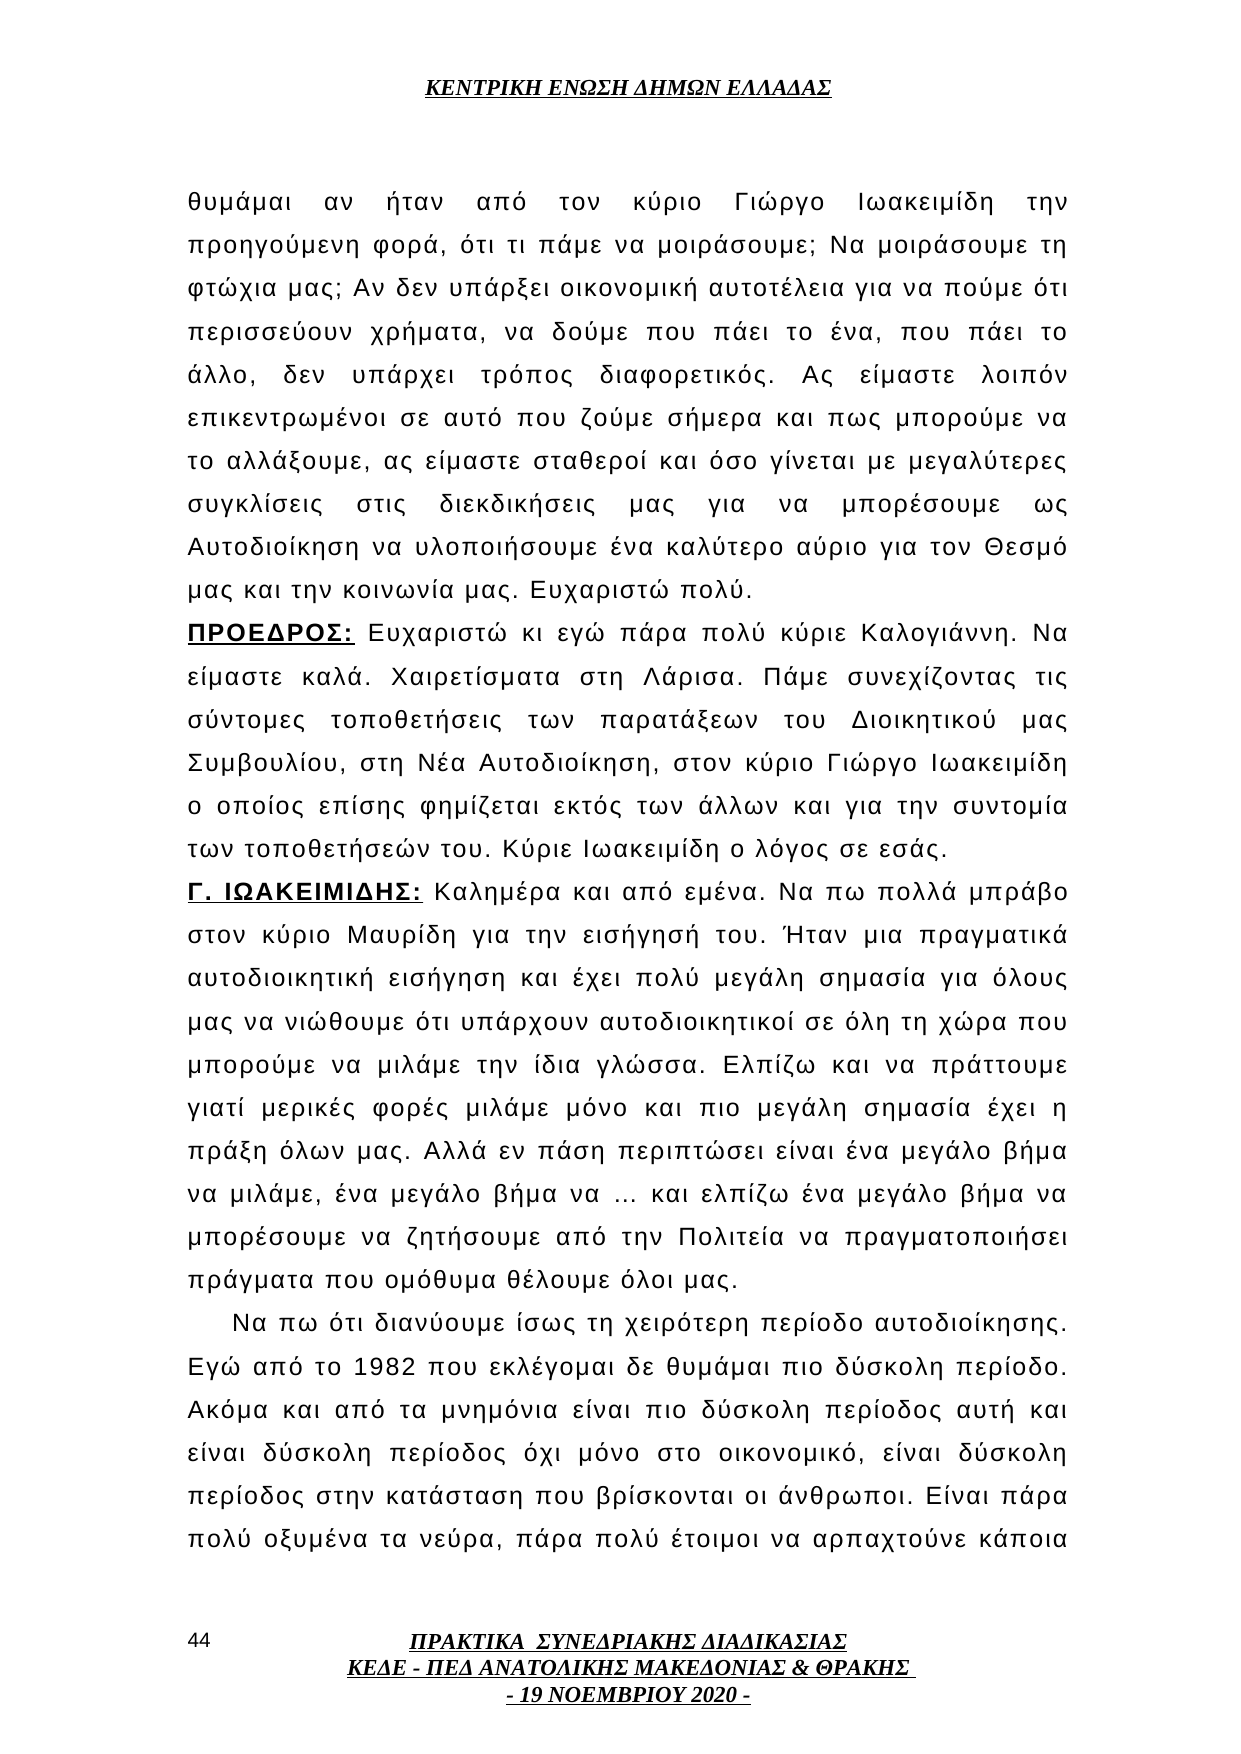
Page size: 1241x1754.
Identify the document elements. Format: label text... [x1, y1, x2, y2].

text Γ. ΙΩΑΚΕΙΜΙΔΗΣ: Καλημέρα και από εμένα. Να πω πολλά μπράβο στον κύριο Μαυρίδη για την εισήγησή του. Ήταν μια πραγματικά αυτοδιοικητική εισήγηση και έχει πολύ μεγάλη σημασία για όλους μας να νιώθουμε ότι υπάρχουν αυτοδιοικητικοί σε όλη τη χώρα που μπορούμε να μιλάμε την ίδια γλώσσα. Ελπίζω και να πράττουμε γιατί μερικές φορές μιλάμε μόνο και πιο μεγάλη σημασία έχει η πράξη όλων μας. Αλλά εν πάση περιπτώσει είναι ένα μεγάλο βήμα να μιλάμε, ένα μεγάλο βήμα να … και ελπίζω ένα μεγάλο βήμα να μπορέσουμε να ζητήσουμε από την Πολιτεία να πραγματοποιήσει πράγματα που ομόθυμα θέλουμε όλοι μας. [187, 877, 1069, 1294]
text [187, 1308, 1069, 1553]
text ΠΡΟΕΔΡΟΣ: Ευχαριστώ κι εγώ πάρα πολύ κύριε Καλογιάννη. Να είμαστε καλά. Χαιρετίσματα στη Λάρισα. Πάμε συνεχίζοντας τις σύντομες τοποθετήσεις των παρατάξεων του Διοικητικού μας Συμβουλίου, στη Νέα Αυτοδιοίκηση, στον κύριο Γιώργο Ιωακειμίδη ο οποίος επίσης φημίζεται εκτός των άλλων και για την συντομία των τοποθετήσεών του. Κύριε Ιωακειμίδη ο λόγος σε εσάς. [187, 618, 1069, 863]
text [187, 187, 1069, 604]
